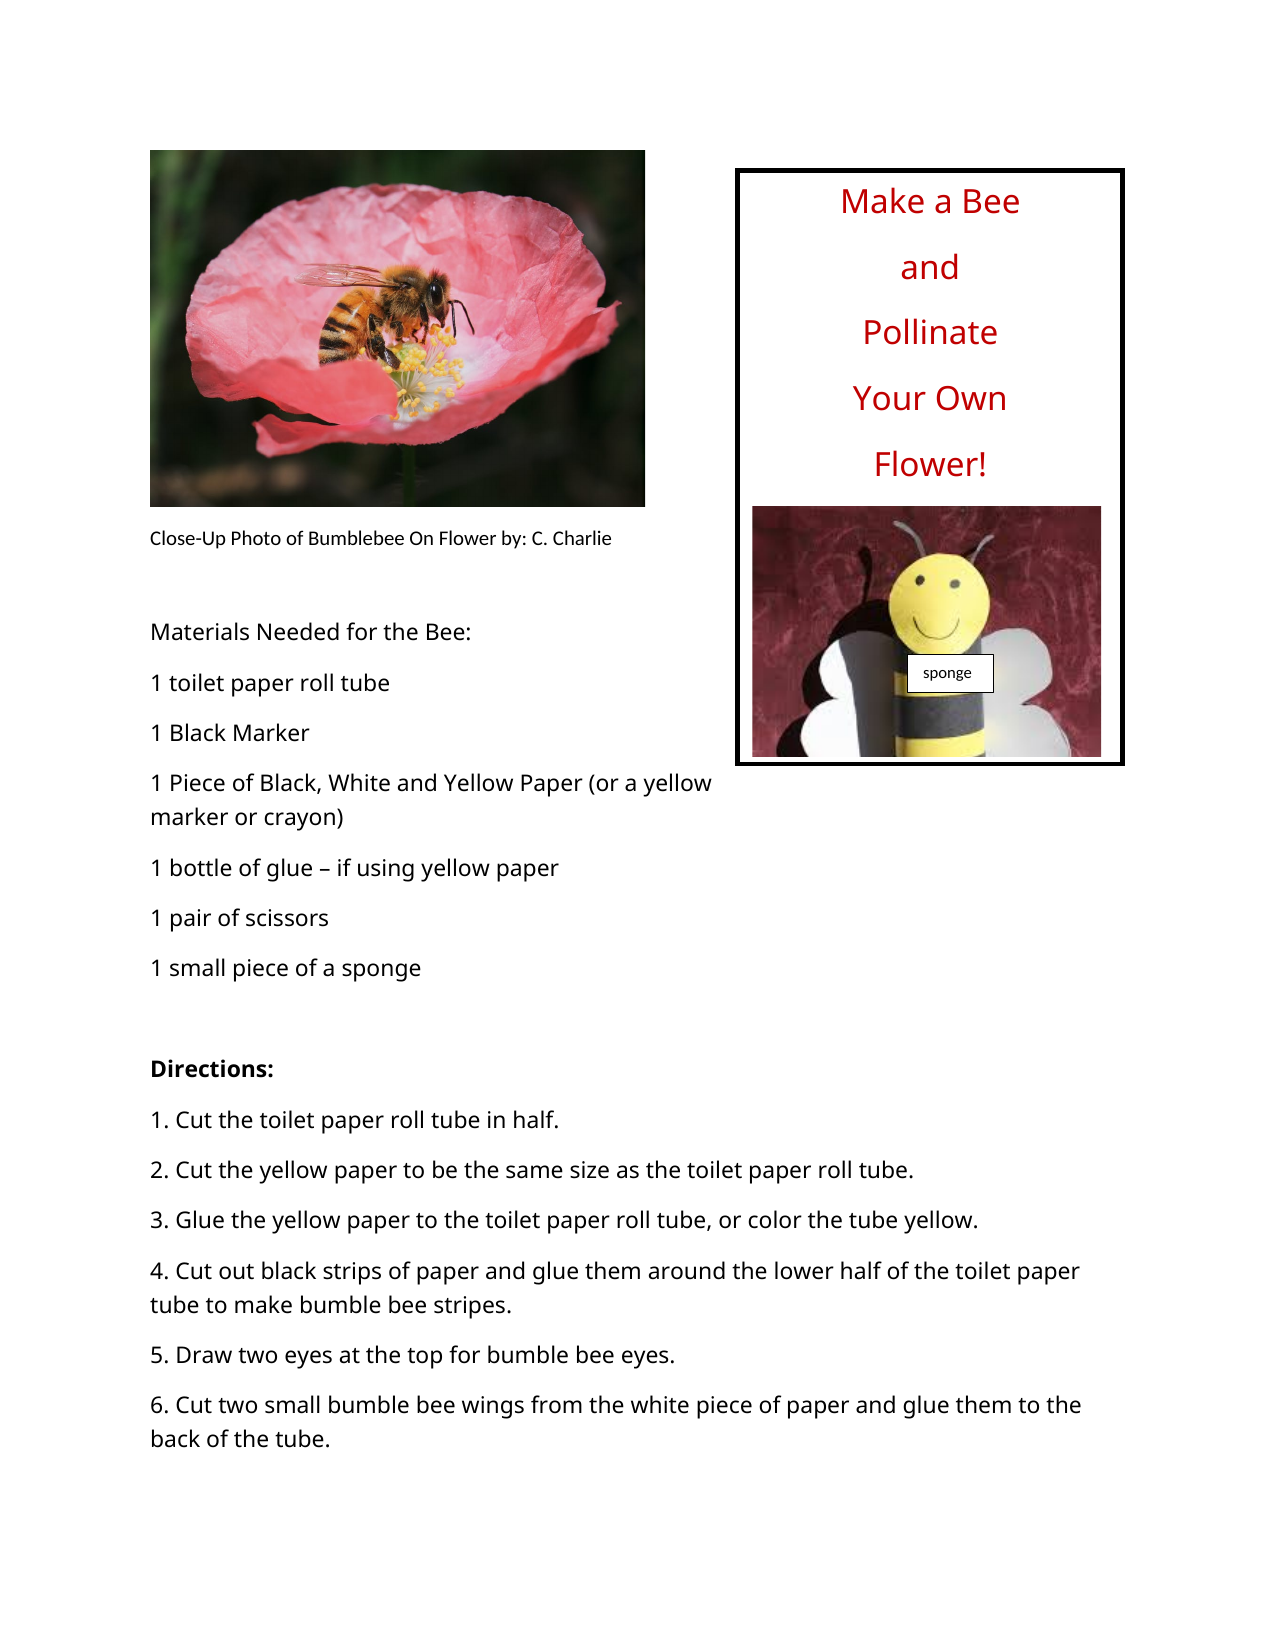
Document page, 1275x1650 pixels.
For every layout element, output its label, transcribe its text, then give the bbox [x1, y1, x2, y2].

text Materials Needed for the Bee: [150, 616, 735, 647]
picture [752, 506, 1102, 757]
text 1 Piece of Black, White and Yellow Paper (or a yellow marker or crayon) [150, 767, 1125, 832]
picture [150, 150, 646, 507]
text 4. Cut out black strips of paper and glue them around the lower half of the toilet paper tube to make bumble bee stripes. [150, 1255, 1125, 1320]
text 1 small piece of a sponge [150, 952, 1125, 983]
text 2. Cut the yellow paper to be the same size as the toilet paper roll tube. [150, 1154, 1125, 1185]
text 1. Cut the toilet paper roll tube in half. [150, 1103, 1125, 1135]
text 1 Black Marker [150, 717, 735, 748]
text 5. Draw two eyes at the top for bumble bee eyes. [150, 1339, 1125, 1370]
text 3. Glue the yellow paper to the toilet paper roll tube, or color the tube yellow. [150, 1204, 1125, 1236]
text Close-Up Photo of Bumblebee On Flower by: C. Charlie [150, 525, 735, 551]
text 1 bottle of glue – if using yellow paper [150, 851, 1125, 883]
text 1 pair of scissors [150, 902, 1125, 933]
text 1 toilet paper roll tube [150, 666, 735, 698]
text Directions: [150, 1053, 1125, 1084]
text 6. Cut two small bumble bee wings from the white piece of paper and glue them to the back of the tube. [150, 1389, 1125, 1454]
